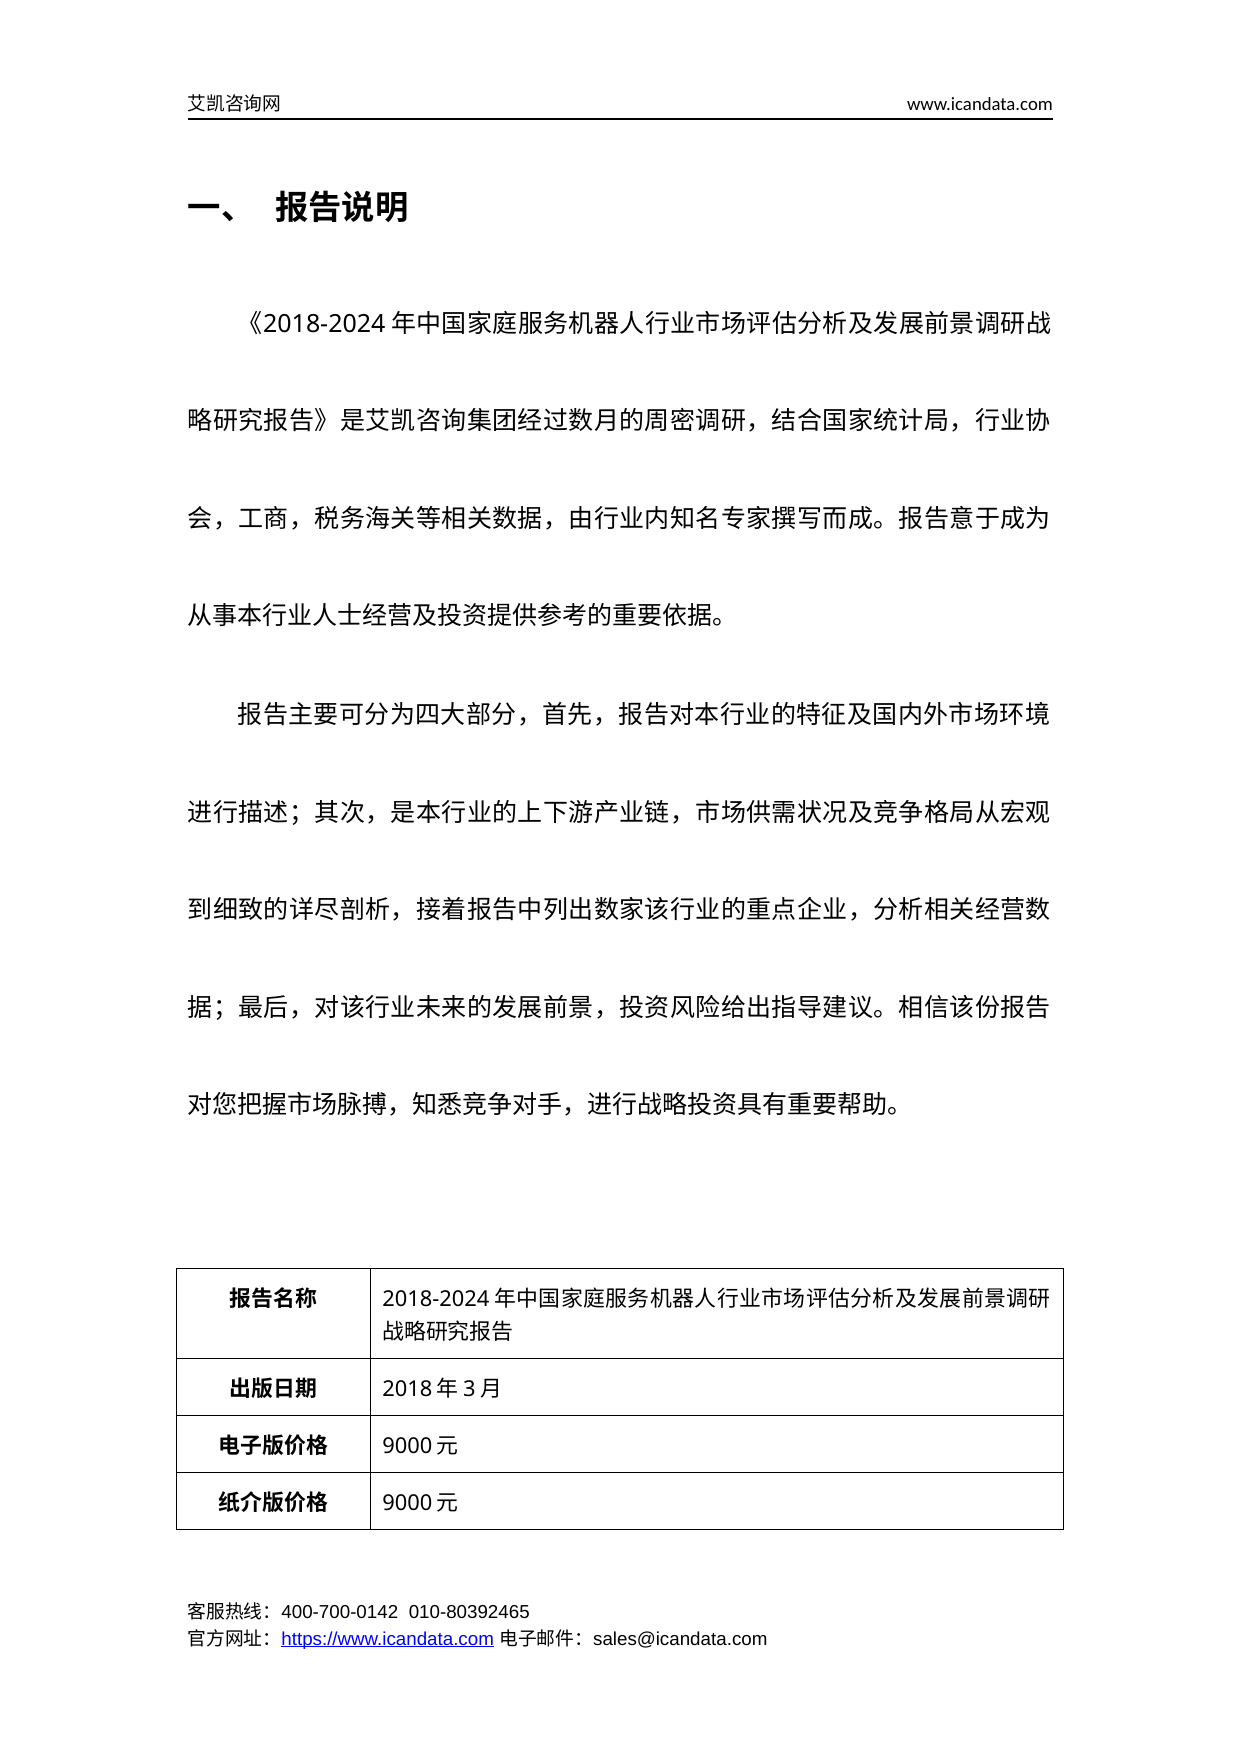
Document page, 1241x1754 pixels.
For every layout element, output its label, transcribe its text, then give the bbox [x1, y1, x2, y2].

table_cell 出版日期 [177, 1359, 370, 1415]
table_cell 2018年3月 [371, 1359, 1063, 1415]
subtitle 报告说明 [187, 172, 1053, 237]
table_cell 纸介版价格 [177, 1473, 370, 1529]
table_cell 9000元 [371, 1473, 1063, 1529]
text 《2018-2024年中国家庭服务机器人行业市场评估分析及发展前景调研战略研究报告》是艾凯咨询集团经过数月的周密调研，结合国家统计局，行业协会，工商，税务海关等相关数据，由行业内知名专家撰写而成。报告意于成为从事本行业人士经营及投资提供参考的重要依据。 [187, 289, 1053, 646]
table_header 2018-2024年中国家庭服务机器人行业市场评估分析及发展前景调研战略研究报告 [371, 1269, 1063, 1358]
table_cell 电子版价格 [177, 1416, 370, 1472]
table_header 报告名称 [177, 1269, 370, 1358]
table_cell 9000元 [371, 1416, 1063, 1472]
text 报告主要可分为四大部分，首先，报告对本行业的特征及国内外市场环境进行描述；其次，是本行业的上下游产业链，市场供需状况及竞争格局从宏观到细致的详尽剖析，接着报告中列出数家该行业的重点企业，分析相关经营数据；最后，对该行业未来的发展前景，投资风险给出指导建议。相信该份报告对您把握市场脉搏，知悉竞争对手，进行战略投资具有重要帮助。 [187, 681, 1053, 1136]
